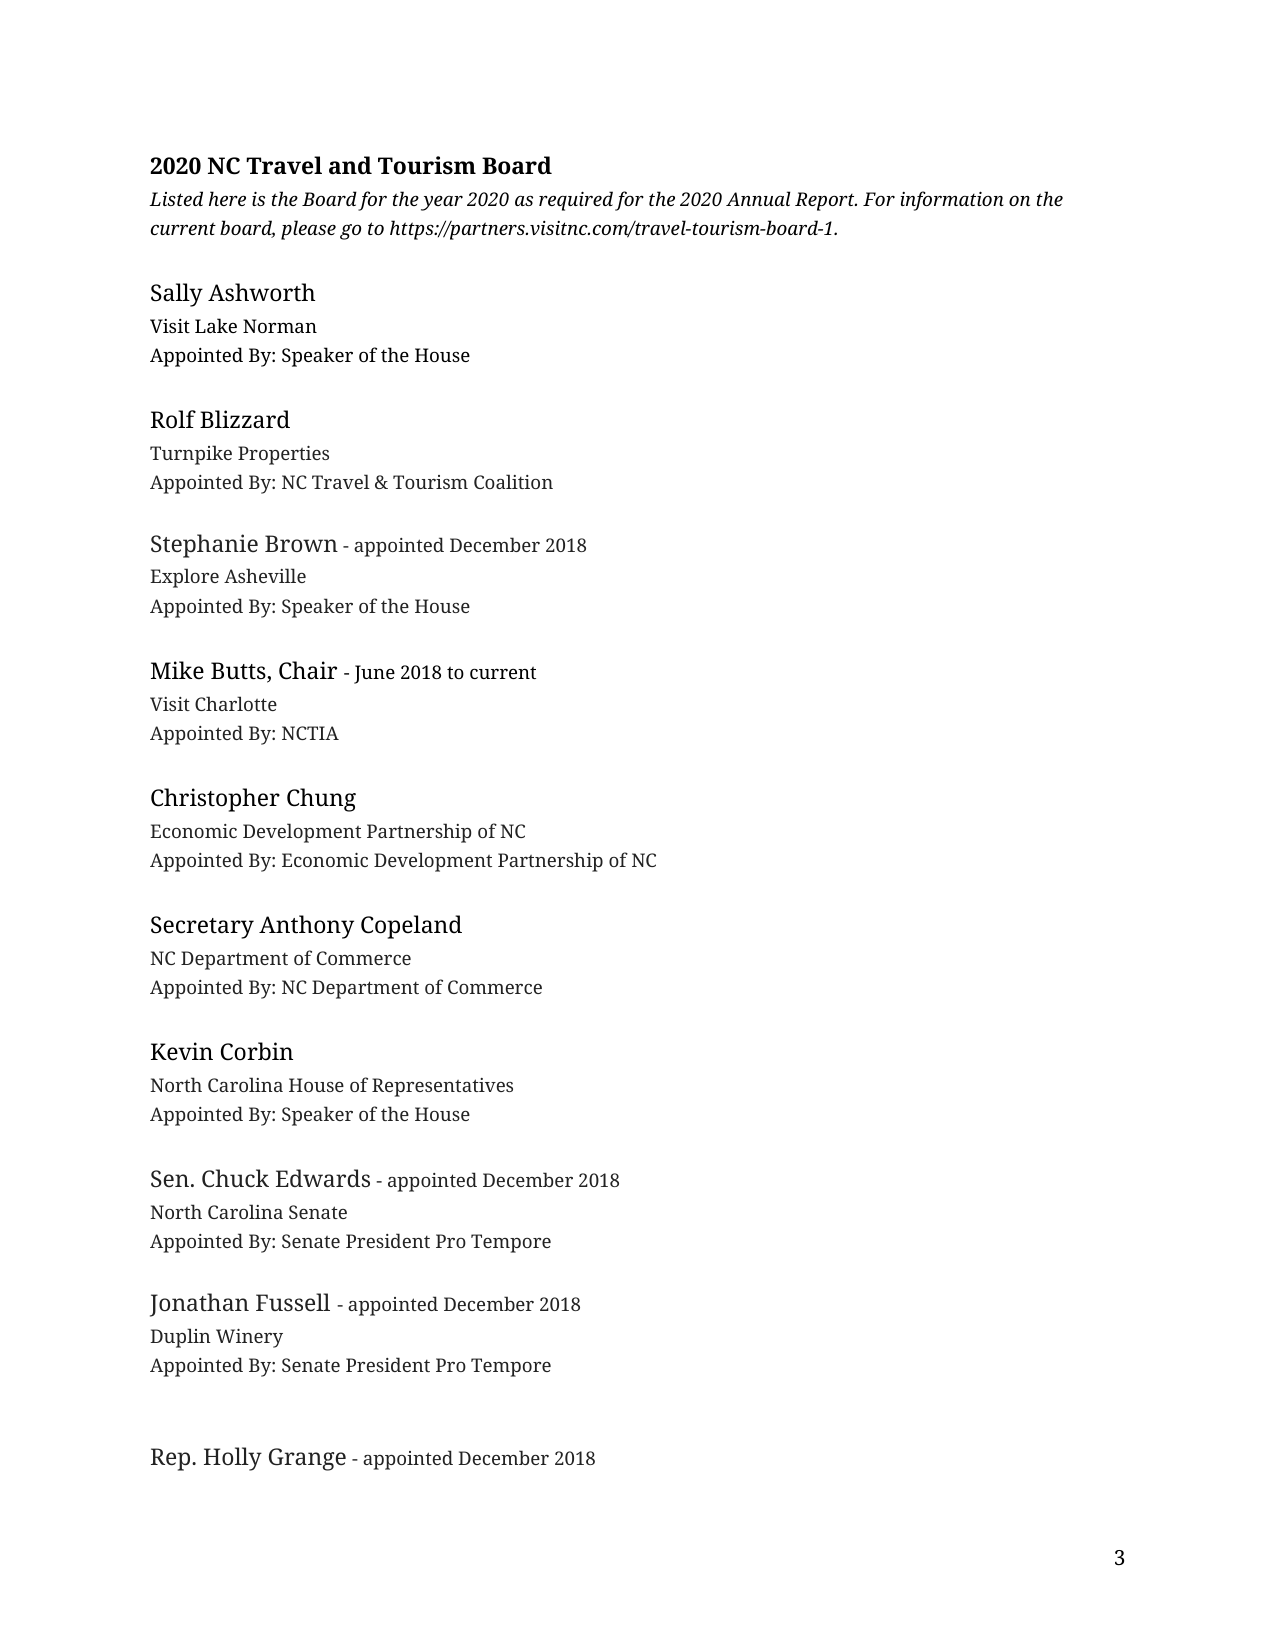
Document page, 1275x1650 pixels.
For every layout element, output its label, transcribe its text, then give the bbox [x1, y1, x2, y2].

text Mike Butts, Chair - June 2018 to current [150, 655, 1125, 686]
text Rep. Holly Grange - appointed December 2018 [150, 1441, 1125, 1472]
text NC Department of Commerce [150, 945, 1125, 971]
text Appointed By: NC Department of Commerce [150, 974, 1125, 1000]
text Appointed By: NCTIA [150, 720, 1125, 746]
text Stephanie Brown - appointed December 2018 [150, 528, 1125, 559]
text Kevin Corbin [150, 1036, 1125, 1067]
text Rolf Blizzard [150, 404, 1125, 435]
text 2020 NC Travel and Tourism Board [150, 150, 1125, 181]
text Explore Asheville [150, 564, 1125, 589]
text Sen. Chuck Edwards - appointed December 2018 [150, 1163, 1125, 1194]
text Appointed By: Economic Development Partnership of NC [150, 847, 1125, 873]
text Appointed By: Senate President Pro Tempore [150, 1353, 1125, 1378]
text Appointed By: Speaker of the House [150, 593, 1125, 619]
text Christopher Chung [150, 782, 1125, 813]
text Sally Ashworth [150, 277, 1125, 308]
text Appointed By: NC Travel & Tourism Coalition [150, 469, 1125, 495]
text Duplin Winery [150, 1323, 1125, 1349]
text Secretary Anthony Copeland [150, 909, 1125, 940]
text Visit Lake Norman [150, 313, 1125, 338]
text Appointed By: Speaker of the House [150, 342, 1125, 368]
text Jonathan Fussell - appointed December 2018 [150, 1287, 1125, 1318]
text Appointed By: Senate President Pro Tempore [150, 1228, 1125, 1254]
text North Carolina Senate [150, 1199, 1125, 1225]
text Visit Charlotte [150, 691, 1125, 716]
text Turnpike Properties [150, 440, 1125, 466]
text North Carolina House of Representatives [150, 1072, 1125, 1098]
text Listed here is the Board for the year 2020 as required for the 2020 Annual Report. For information on the current board, please go to https://partners.visitnc.com/travel-tourism-board-1. [150, 186, 1125, 241]
text Appointed By: Speaker of the House [150, 1101, 1125, 1127]
text Economic Development Partnership of NC [150, 818, 1125, 843]
